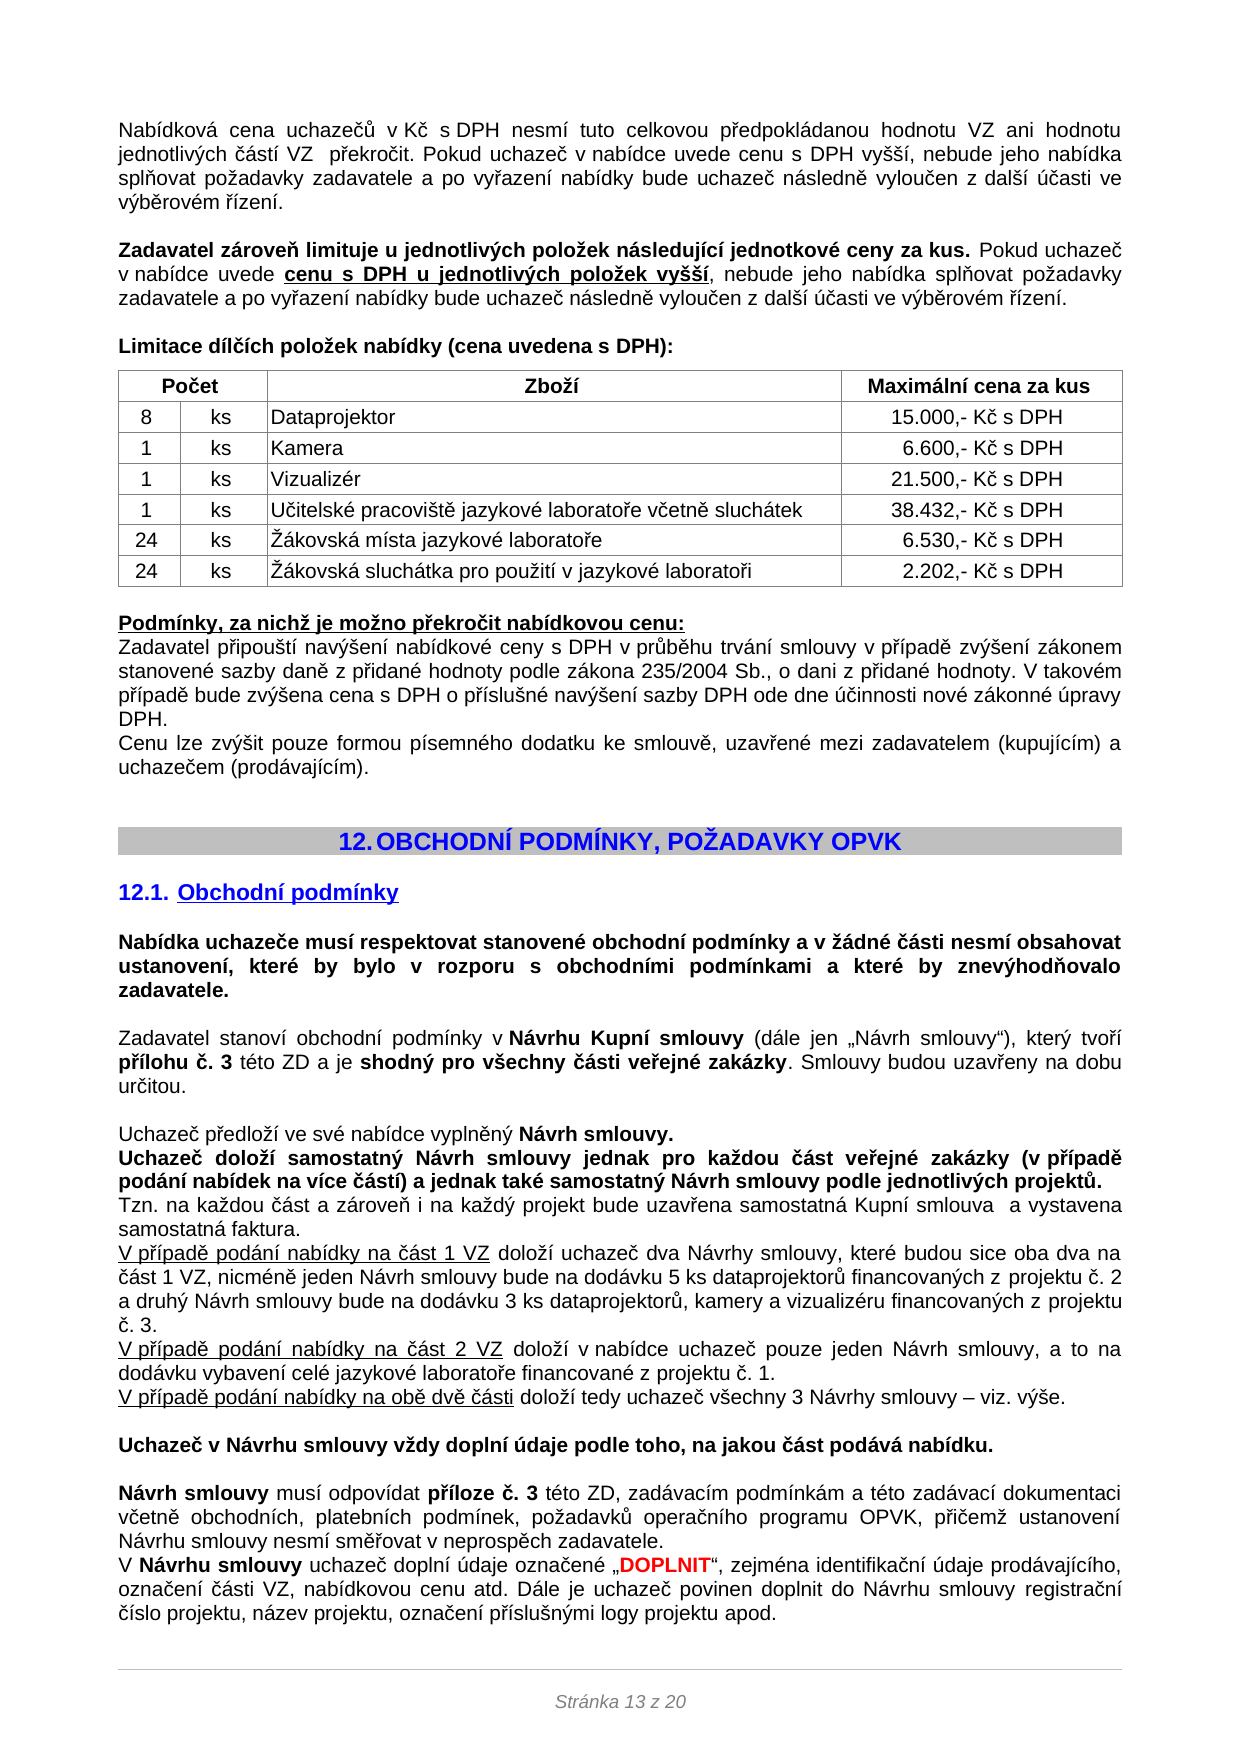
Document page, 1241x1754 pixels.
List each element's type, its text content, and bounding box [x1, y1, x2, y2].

text Obchodní podmínky [118, 879, 1122, 906]
table_cell 38.432,- Kč s DPH [842, 495, 1122, 524]
table_cell ks [181, 433, 267, 463]
table_cell 1 [119, 464, 180, 493]
table_cell ks [181, 402, 267, 432]
table_cell 2.202,- Kč s DPH [842, 556, 1122, 586]
table_cell ks [181, 464, 267, 493]
table_cell ks [181, 495, 267, 524]
table_cell 15.000,- Kč s DPH [842, 402, 1122, 432]
table_header Zboží [268, 371, 841, 401]
text Uchazeč doloží samostatný Návrh smlouvy jednak pro každou část veřejné zakázky (v případě podání nabídek na více částí) a jednak také samostatný Návrh smlouvy podle jednotlivých projektů. [118, 1145, 1122, 1193]
text Uchazeč předloží ve své nabídce vyplněný Návrh smlouvy. [118, 1121, 1122, 1145]
text Zadavatel zároveň limituje u jednotlivých položek následující jednotkové ceny za kus. Pokud uchazeč v nabídce uvede cenu s DPH u jednotlivých položek vyšší, nebude jeho nabídka splňovat požadavky zadavatele a po vyřazení nabídky bude uchazeč následně vyloučen z další účasti ve výběrovém řízení. [118, 238, 1122, 310]
table_header Počet [119, 371, 267, 401]
table_cell 6.600,- Kč s DPH [842, 433, 1122, 463]
text Cenu lze zvýšit pouze formou písemného dodatku ke smlouvě, uzavřené mezi zadavatelem (kupujícím) a uchazečem (prodávajícím). [118, 731, 1122, 779]
text Zadavatel stanoví obchodní podmínky v Návrhu Kupní smlouvy (dále jen „Návrh smlouvy“), který tvoří přílohu č. 3 této ZD a je shodný pro všechny části veřejné zakázky. Smlouvy budou uzavřeny na dobu určitou. [118, 1026, 1122, 1097]
text Zadavatel připouští navýšení nabídkové ceny s DPH v průběhu trvání smlouvy v případě zvýšení zákonem stanovené sazby daně z přidané hodnoty podle zákona 235/2004 Sb., o dani z přidané hodnoty. V takovém případě bude zvýšena cena s DPH o příslušné navýšení sazby DPH ode dne účinnosti nové zákonné úpravy DPH. [118, 635, 1122, 731]
table_cell ks [181, 556, 267, 586]
table_cell Dataprojektor [268, 402, 841, 432]
table_cell 1 [119, 433, 180, 463]
table_header Maximální cena za kus [842, 371, 1122, 401]
text Nabídka uchazeče musí respektovat stanovené obchodní podmínky a v žádné části nesmí obsahovat ustanovení, které by bylo v rozporu s obchodními podmínkami a které by znevýhodňovalo zadavatele. [118, 930, 1122, 1002]
table_cell 8 [119, 402, 180, 432]
table_cell 21.500,- Kč s DPH [842, 464, 1122, 493]
table_cell Kamera [268, 433, 841, 463]
text Uchazeč v Návrhu smlouvy vždy doplní údaje podle toho, na jakou část podává nabídku. [118, 1433, 1122, 1457]
text V případě podání nabídky na část 2 VZ doloží v nabídce uchazeč pouze jeden Návrh smlouvy, a to na dodávku vybavení celé jazykové laboratoře financované z projektu č. 1. [118, 1337, 1122, 1385]
table_cell ks [181, 525, 267, 555]
table_cell Žákovská sluchátka pro použití v jazykové laboratoři [268, 556, 841, 586]
text V případě podání nabídky na obě dvě části doloží tedy uchazeč všechny 3 Návrhy smlouvy – viz. výše. [118, 1385, 1122, 1409]
text Nabídková cena uchazečů v Kč s DPH nesmí tuto celkovou předpokládanou hodnotu VZ ani hodnotu jednotlivých částí VZ překročit. Pokud uchazeč v nabídce uvede cenu s DPH vyšší, nebude jeho nabídka splňovat požadavky zadavatele a po vyřazení nabídky bude uchazeč následně vyloučen z další účasti ve výběrovém řízení. [118, 118, 1122, 214]
text V případě podání nabídky na část 1 VZ doloží uchazeč dva Návrhy smlouvy, které budou sice oba dva na část 1 VZ, nicméně jeden Návrh smlouvy bude na dodávku 5 ks dataprojektorů financovaných z projektu č. 2 a druhý Návrh smlouvy bude na dodávku 3 ks dataprojektorů, kamery a vizualizéru financovaných z projektu č. 3. [118, 1241, 1122, 1337]
text Návrh smlouvy musí odpovídat příloze č. 3 této ZD, zadávacím podmínkám a této zadávací dokumentaci včetně obchodních, platebních podmínek, požadavků operačního programu OPVK, přičemž ustanovení Návrhu smlouvy nesmí směřovat v neprospěch zadavatele. [118, 1481, 1122, 1553]
text Limitace dílčích položek nabídky (cena uvedena s DPH): [118, 334, 1122, 358]
table_cell Vizualizér [268, 464, 841, 493]
table_cell 24 [119, 525, 180, 555]
text Tzn. na každou část a zároveň i na každý projekt bude uzavřena samostatná Kupní smlouva a vystavena samostatná faktura. [118, 1193, 1122, 1241]
table_cell 1 [119, 495, 180, 524]
text OBCHODNÍ PODMÍNKY, POŽADAVKY OPVK [118, 827, 1122, 855]
text V Návrhu smlouvy uchazeč doplní údaje označené „DOPLNIT“, zejména identifikační údaje prodávajícího, označení části VZ, nabídkovou cenu atd. Dále je uchazeč povinen doplnit do Návrhu smlouvy registrační číslo projektu, název projektu, označení příslušnými logy projektu apod. [118, 1553, 1122, 1624]
table_cell Žákovská místa jazykové laboratoře [268, 525, 841, 555]
table_cell Učitelské pracoviště jazykové laboratoře včetně sluchátek [268, 495, 841, 524]
table_cell 6.530,- Kč s DPH [842, 525, 1122, 555]
text Podmínky, za nichž je možno překročit nabídkovou cenu: [118, 611, 1122, 635]
table_cell 24 [119, 556, 180, 586]
